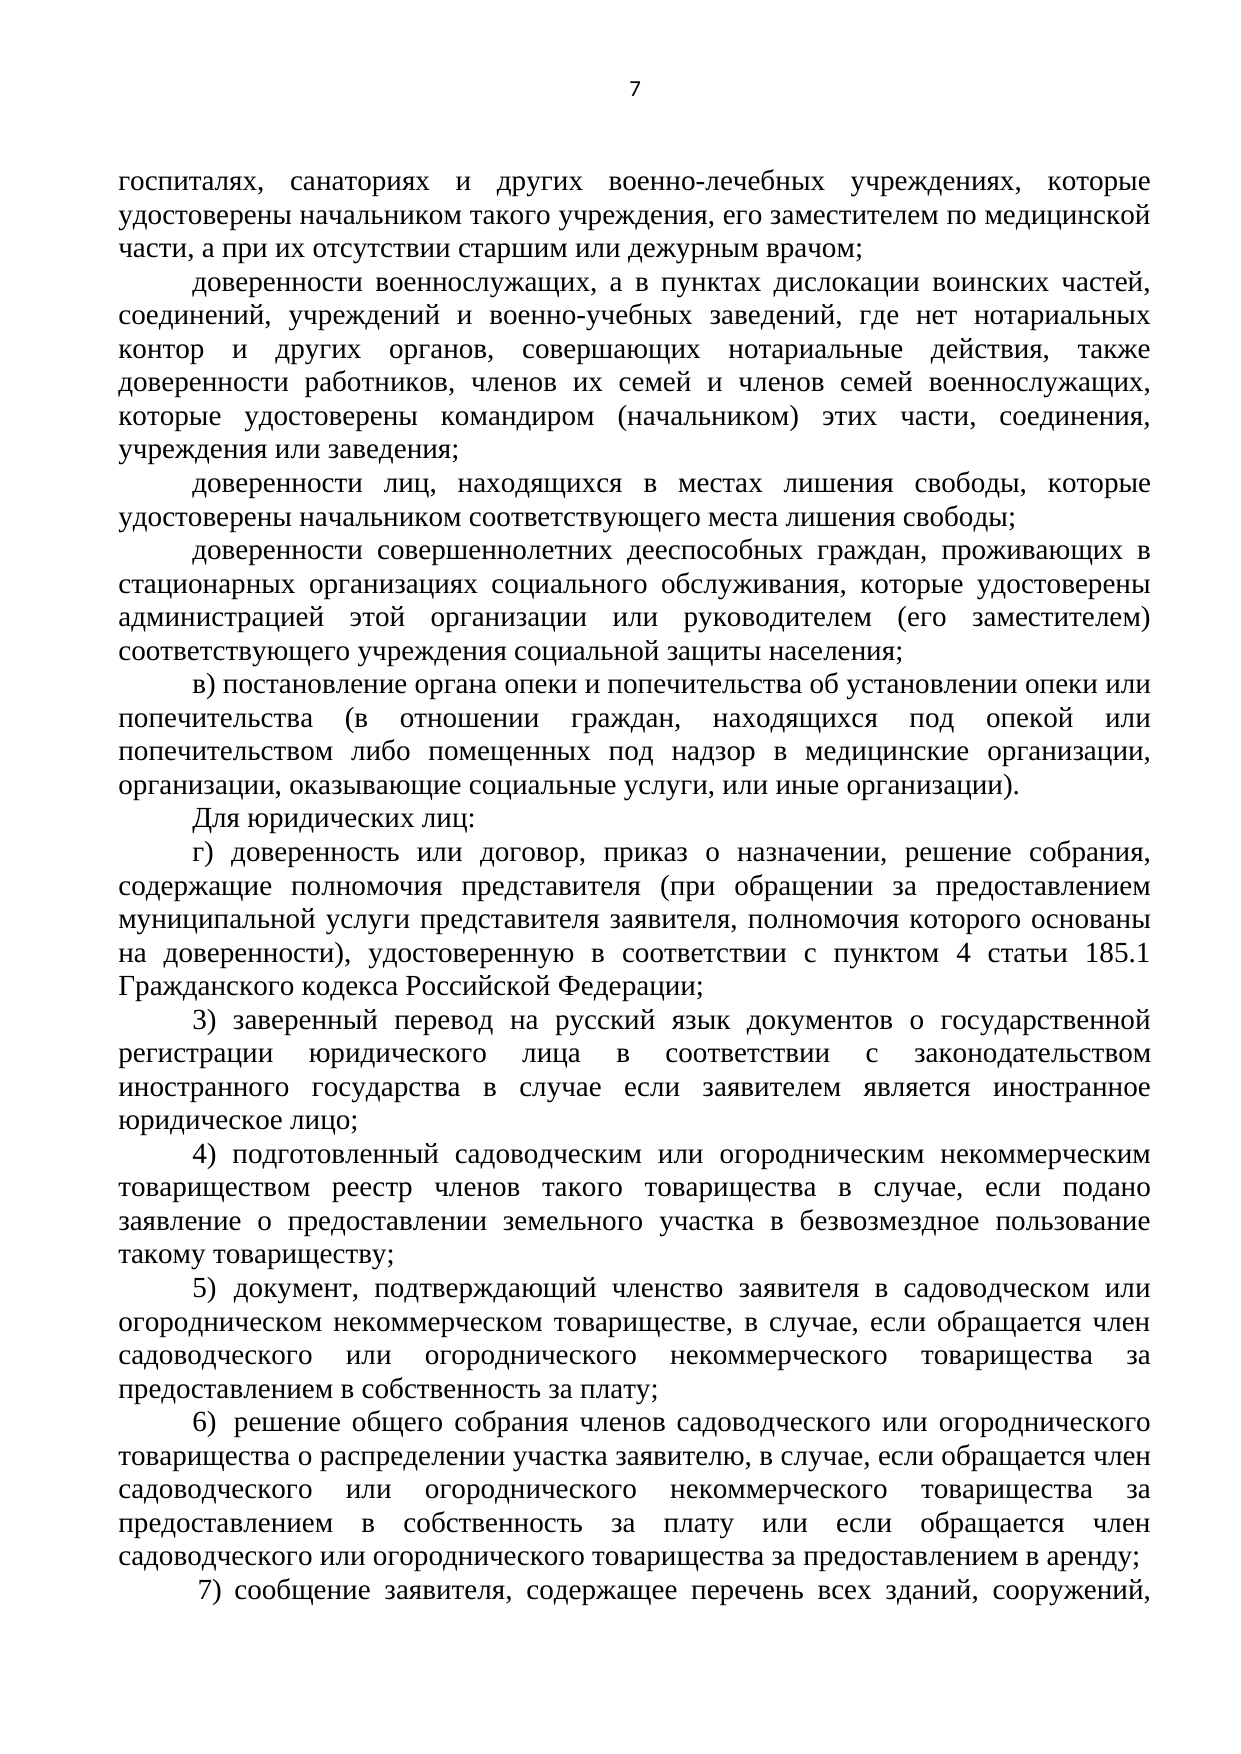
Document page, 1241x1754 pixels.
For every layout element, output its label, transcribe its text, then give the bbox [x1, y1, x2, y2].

text 4) подготовленный садоводческим или огородническим некоммерческим товариществом реестр членов такого товарищества в случае, если подано заявление о предоставлении земельного участка в безвозмездное пользование такому товариществу; [118, 1136, 1152, 1270]
text госпиталях, санаториях и других военно-лечебных учреждениях, которые удостоверены начальником такого учреждения, его заместителем по медицинской части, а при их отсутствии старшим или дежурным врачом; [118, 163, 1152, 264]
list документ, подтверждающий членство заявителя в садоводческом или огородническом некоммерческом товариществе, в случае, если обращается член садоводческого или огороднического некоммерческого товарищества за предоставлением в собственность за плату; [118, 1270, 1152, 1404]
text 3) заверенный перевод на русский язык документов о государственной регистрации юридического лица в соответствии с законодательством иностранного государства в случае если заявителем является иностранное юридическое лицо; [118, 1002, 1152, 1136]
text г) доверенность или договор, приказ о назначении, решение собрания, содержащие полномочия представителя (при обращении за предоставлением муниципальной услуги представителя заявителя, полномочия которого основаны на доверенности), удостоверенную в соответствии с пунктом 4 статьи 185.1 Гражданского кодекса Российской Федерации; [118, 834, 1152, 1002]
text доверенности военнослужащих, а в пунктах дислокации воинских частей, соединений, учреждений и военно-учебных заведений, где нет нотариальных контор и других органов, совершающих нотариальные действия, также доверенности работников, членов их семей и членов семей военнослужащих, которые удостоверены командиром (начальником) этих части, соединения, учреждения или заведения; [118, 264, 1152, 465]
text доверенности совершеннолетних дееспособных граждан, проживающих в стационарных организациях социального обслуживания, которые удостоверены администрацией этой организации или руководителем (его заместителем) соответствующего учреждения социальной защиты населения; [118, 532, 1152, 666]
text в) постановление органа опеки и попечительства об установлении опеки или попечительства (в отношении граждан, находящихся под опекой или попечительством либо помещенных под надзор в медицинские организации, организации, оказывающие социальные услуги, или иные организации). [118, 666, 1152, 801]
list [118, 1572, 1152, 1606]
text доверенности лиц, находящихся в местах лишения свободы, которые удостоверены начальником соответствующего места лишения свободы; [118, 465, 1152, 532]
text Для юридических лиц: [118, 801, 1152, 834]
list решение общего собрания членов садоводческого или огороднического товарищества о распределении участка заявителю, в случае, если обращается член садоводческого или огороднического некоммерческого товарищества за предоставлением в собственность за плату или если обращается член садоводческого или огороднического товарищества за предоставлением в аренду; [118, 1404, 1152, 1572]
